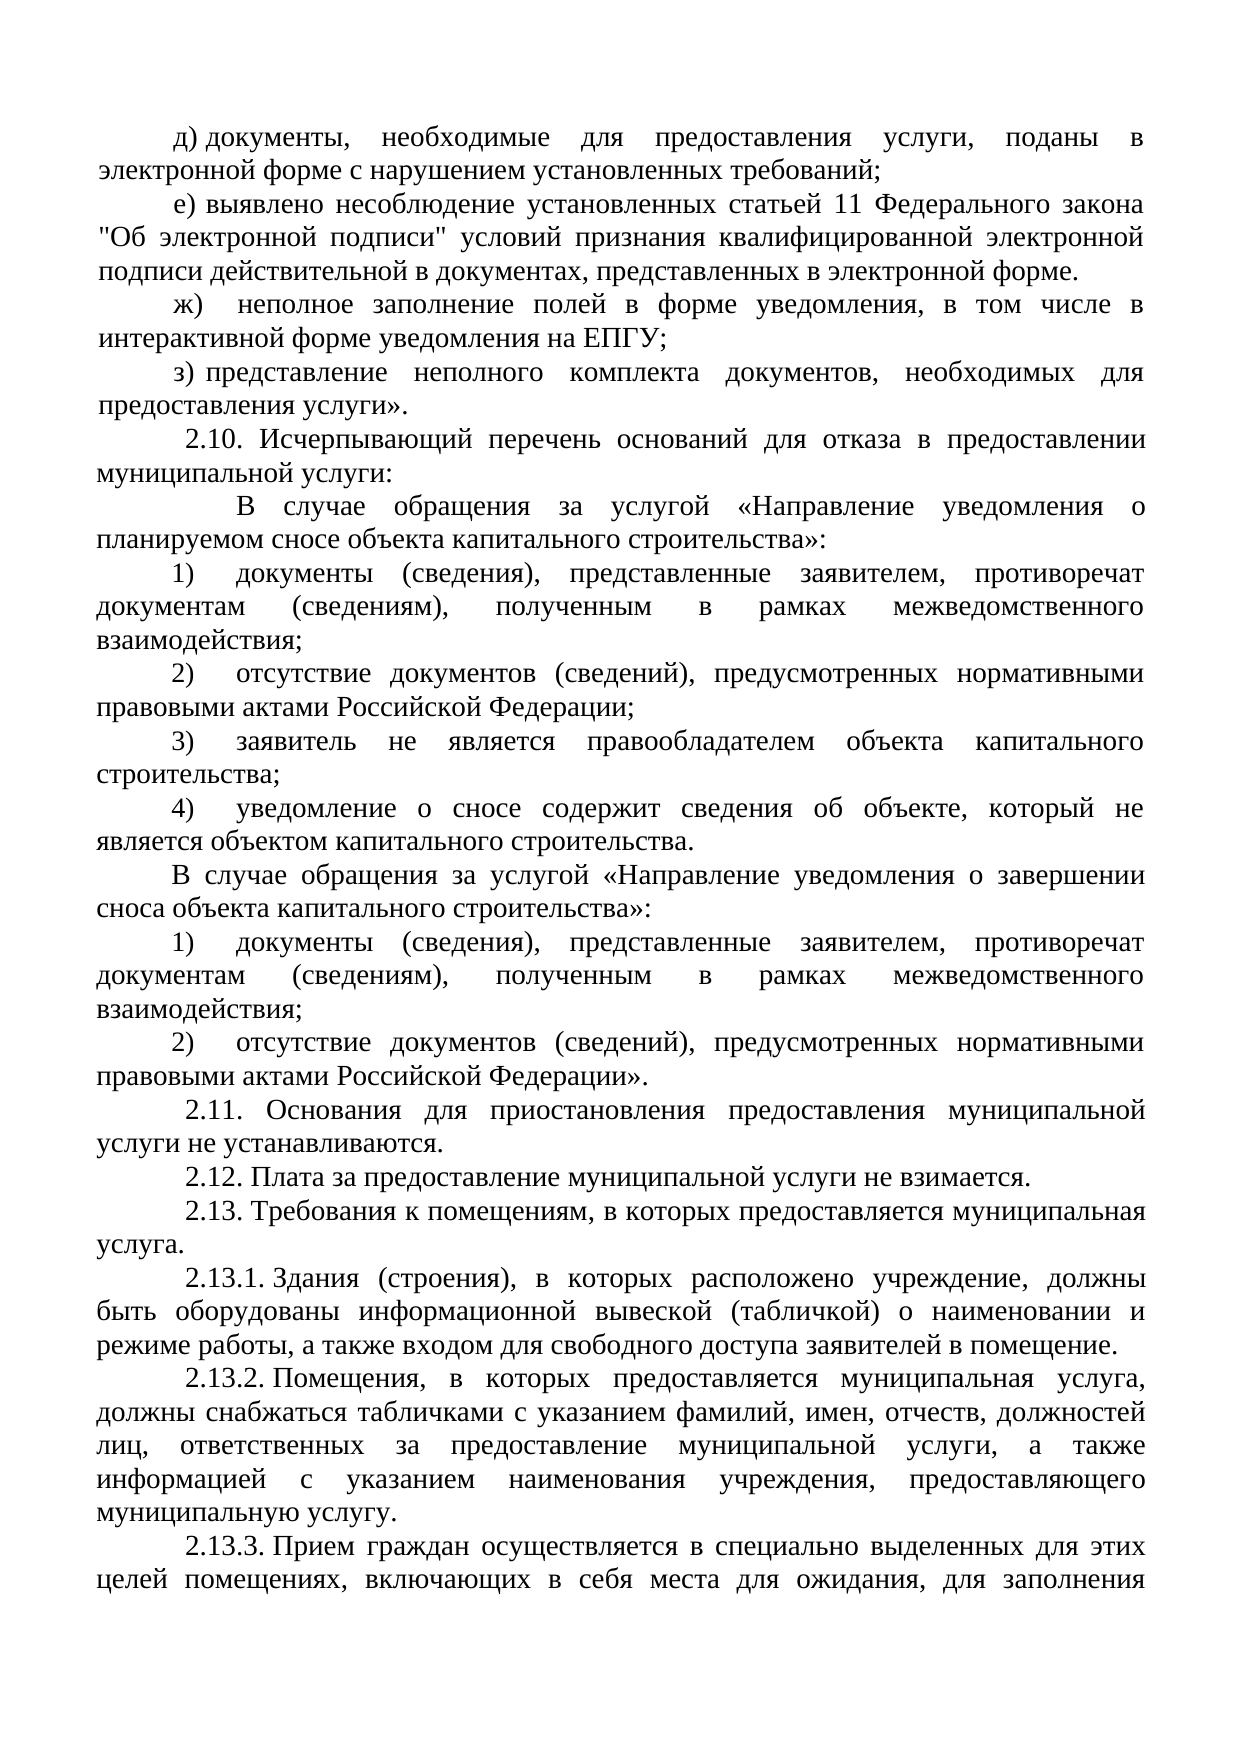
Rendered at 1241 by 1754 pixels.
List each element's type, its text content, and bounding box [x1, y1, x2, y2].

text 2.11. Основания для приостановления предоставления муниципальной услуги не устанавливаются. [96, 1092, 1147, 1159]
text е) выявлено несоблюдение установленных статьей 11 Федерального закона "Об электронной подписи" условий признания квалифицированной электронной подписи действительной в документах, представленных в электронной форме. [98, 186, 1145, 287]
list документы (сведения), представленные заявителем, противоречат документам (сведениям), полученным в рамках межведомственного взаимодействия; [96, 924, 1145, 1025]
list отсутствие документов (сведений), предусмотренных нормативными правовыми актами Российской Федерации». [96, 1025, 1145, 1092]
text 2.10. Исчерпывающий перечень оснований для отказа в предоставлении муниципальной услуги: [96, 421, 1147, 488]
text 2.13.2. Помещения, в которых предоставляется муниципальная услуга, должны снабжаться табличками с указанием фамилий, имен, отчеств, должностей лиц, ответственных за предоставление муниципальной услуги, а также информацией с указанием наименования учреждения, предоставляющего муниципальную услугу. [96, 1360, 1147, 1528]
list отсутствие документов (сведений), предусмотренных нормативными правовыми актами Российской Федерации; [96, 656, 1145, 723]
text 2.13.1. Здания (строения), в которых расположено учреждение, должны быть оборудованы информационной вывеской (табличкой) о наименовании и режиме работы, а также входом для свободного доступа заявителей в помещение. [96, 1260, 1147, 1360]
list уведомление о сносе содержит сведения об объекте, который не является объектом капитального строительства. [96, 790, 1145, 857]
text з) представление неполного комплекта документов, необходимых для предоставления услуги». [98, 354, 1145, 421]
text 2.13. Требования к помещениям, в которых предоставляется муниципальная услуга. [96, 1193, 1147, 1260]
list заявитель не является правообладателем объекта капитального строительства; [96, 723, 1145, 790]
text 2.12. Плата за предоставление муниципальной услуги не взимается. [96, 1159, 1147, 1193]
list документы (сведения), представленные заявителем, противоречат документам (сведениям), полученным в рамках межведомственного взаимодействия; [96, 555, 1145, 656]
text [96, 1528, 1147, 1595]
text ж) неполное заполнение полей в форме уведомления, в том числе в интерактивной форме уведомления на ЕПГУ; [98, 287, 1145, 354]
text д) документы, необходимые для предоставления услуги, поданы в электронной форме с нарушением установленных требований; [98, 119, 1145, 186]
text В случае обращения за услугой «Направление уведомления о завершении сноса объекта капитального строительства»: [96, 857, 1147, 924]
text В случае обращения за услугой «Направление уведомления о планируемом сносе объекта капитального строительства»: [96, 488, 1147, 555]
